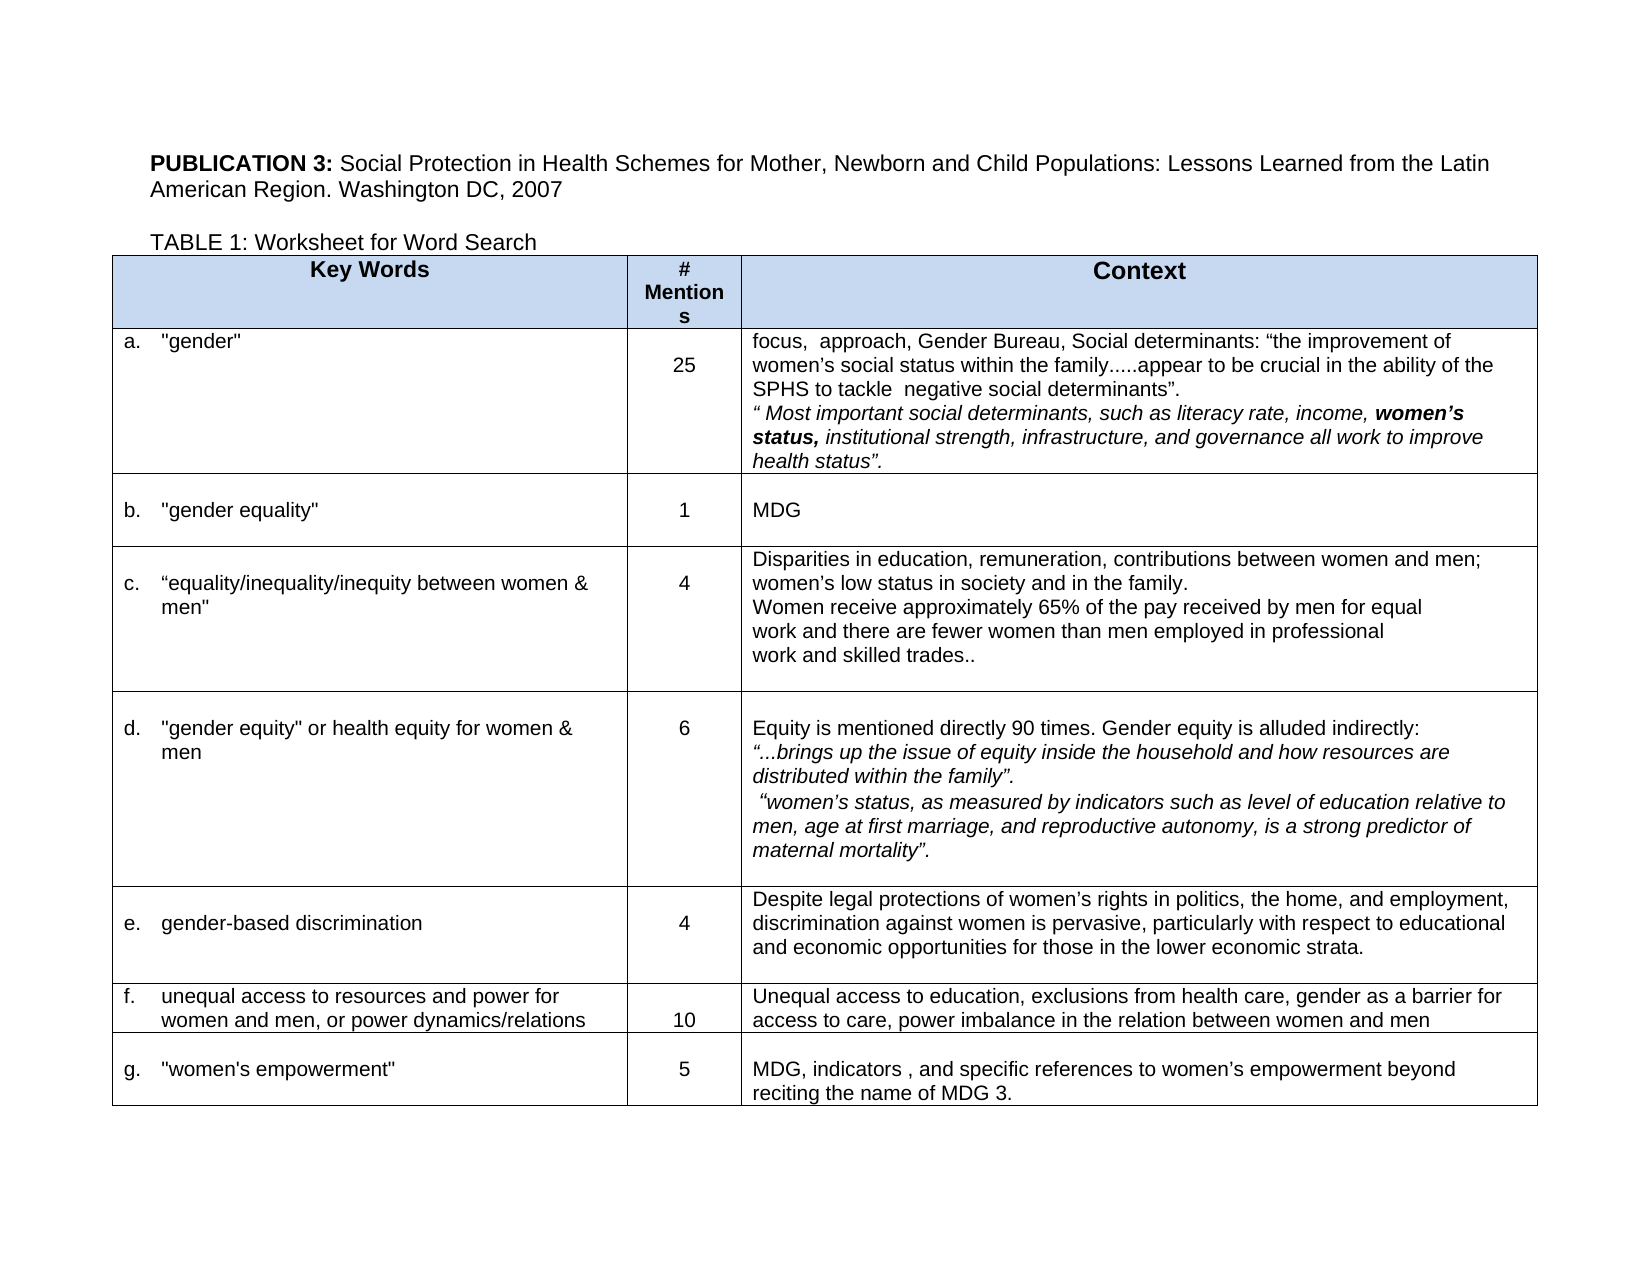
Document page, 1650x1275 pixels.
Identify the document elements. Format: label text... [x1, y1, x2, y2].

text TABLE 1: Worksheet for Word Search [150, 229, 1500, 255]
table_cell "gender equity" or health equity for women & men [113, 692, 627, 886]
table_cell Disparities in education, remuneration, contributions between women and men; women’s low status in society and in the family. Women receive approximately 65% of the pay received by men for equal work and there are fewer women than men employed in professional work and skilled trades.. [742, 547, 1537, 691]
table_header # Mentions [628, 256, 741, 328]
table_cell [113, 1033, 627, 1105]
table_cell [742, 1033, 1537, 1105]
table_cell 10 [628, 984, 741, 1032]
table_cell focus, approach, Gender Bureau, Social determinants: “the improvement of women’s social status within the family.....appear to be crucial in the ability of the SPHS to tackle negative social determinants”. “ Most important social determinants, such as literacy rate, income, women’s status, institutional strength, infrastructure, and governance all work to improve health status”. [742, 329, 1537, 473]
table_cell Equity is mentioned directly 90 times. Gender equity is alluded indirectly: “...brings up the issue of equity inside the household and how resources are distributed within the family”. “women’s status, as measured by indicators such as level of education relative to men, age at first marriage, and reproductive autonomy, is a strong predictor of maternal mortality”. [742, 692, 1537, 886]
table_cell "gender" [113, 329, 627, 473]
table_cell 1 [628, 474, 741, 546]
table_cell MDG [742, 474, 1537, 546]
table_cell 4 [628, 887, 741, 983]
table_cell unequal access to resources and power for women and men, or power dynamics/relations [113, 984, 627, 1032]
text PUBLICATION 3: Social Protection in Health Schemes for Mother, Newborn and Child Populations: Lessons Learned from the Latin American Region. Washington DC, 2007 [150, 150, 1500, 203]
table_cell Despite legal protections of women’s rights in politics, the home, and employment, discrimination against women is pervasive, particularly with respect to educational and economic opportunities for those in the lower economic strata. [742, 887, 1537, 983]
table_cell 25 [628, 329, 741, 473]
table_header Key Words [113, 256, 627, 328]
table_cell 5 [628, 1033, 741, 1105]
table_cell 6 [628, 692, 741, 886]
table_cell "gender equality" [113, 474, 627, 546]
table_cell 4 [628, 547, 741, 691]
table_cell Unequal access to education, exclusions from health care, gender as a barrier for access to care, power imbalance in the relation between women and men [742, 984, 1537, 1032]
table_cell “equality/inequality/inequity between women & men" [113, 547, 627, 691]
table_cell gender-based discrimination [113, 887, 627, 983]
table_header Context [742, 256, 1537, 328]
